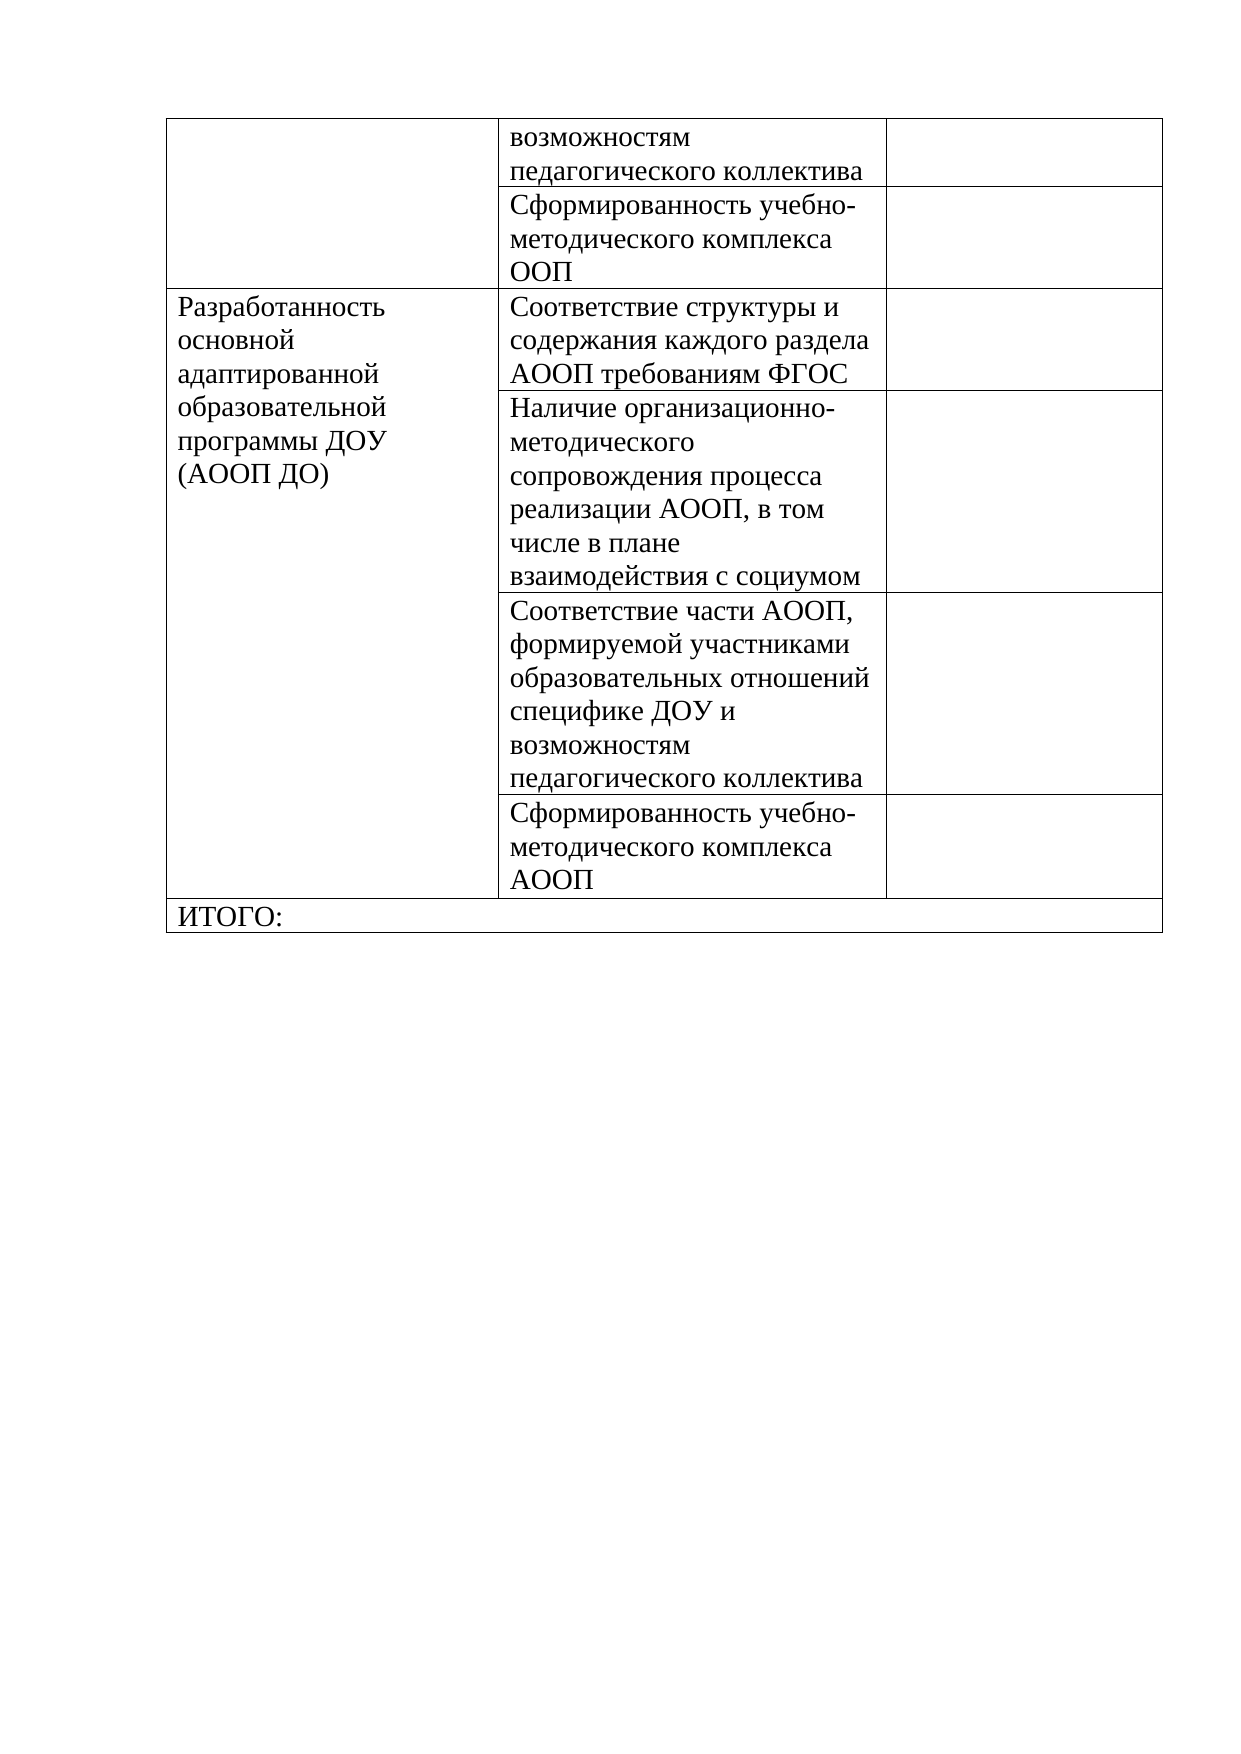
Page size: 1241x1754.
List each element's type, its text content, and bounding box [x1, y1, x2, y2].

table_cell Соответствие структуры и содержания каждого раздела АООП требованиям ФГОС [499, 289, 886, 389]
table_cell Разработанность основной адаптированной образовательной программы ДОУ (АООП ДО) [167, 289, 498, 898]
table_cell [887, 391, 1162, 592]
table_cell Сформированность учебно-методического комплекса ООП [499, 187, 886, 288]
table_cell [887, 593, 1162, 794]
table_cell Наличие организационно-методического сопровождения процесса реализации АООП, в том числе в плане взаимодействия с социумом [499, 391, 886, 592]
table_cell [887, 795, 1162, 898]
table_cell Сформированность учебно-методического комплекса АООП [499, 795, 886, 898]
table_cell Соответствие части АООП, формируемой участниками образовательных отношений специфике ДОУ и возможностям педагогического коллектива [499, 593, 886, 794]
table_cell ИТОГО: [167, 899, 1162, 932]
table_cell [887, 187, 1162, 288]
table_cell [499, 119, 886, 186]
table_cell [887, 289, 1162, 389]
table_cell [887, 119, 1162, 186]
